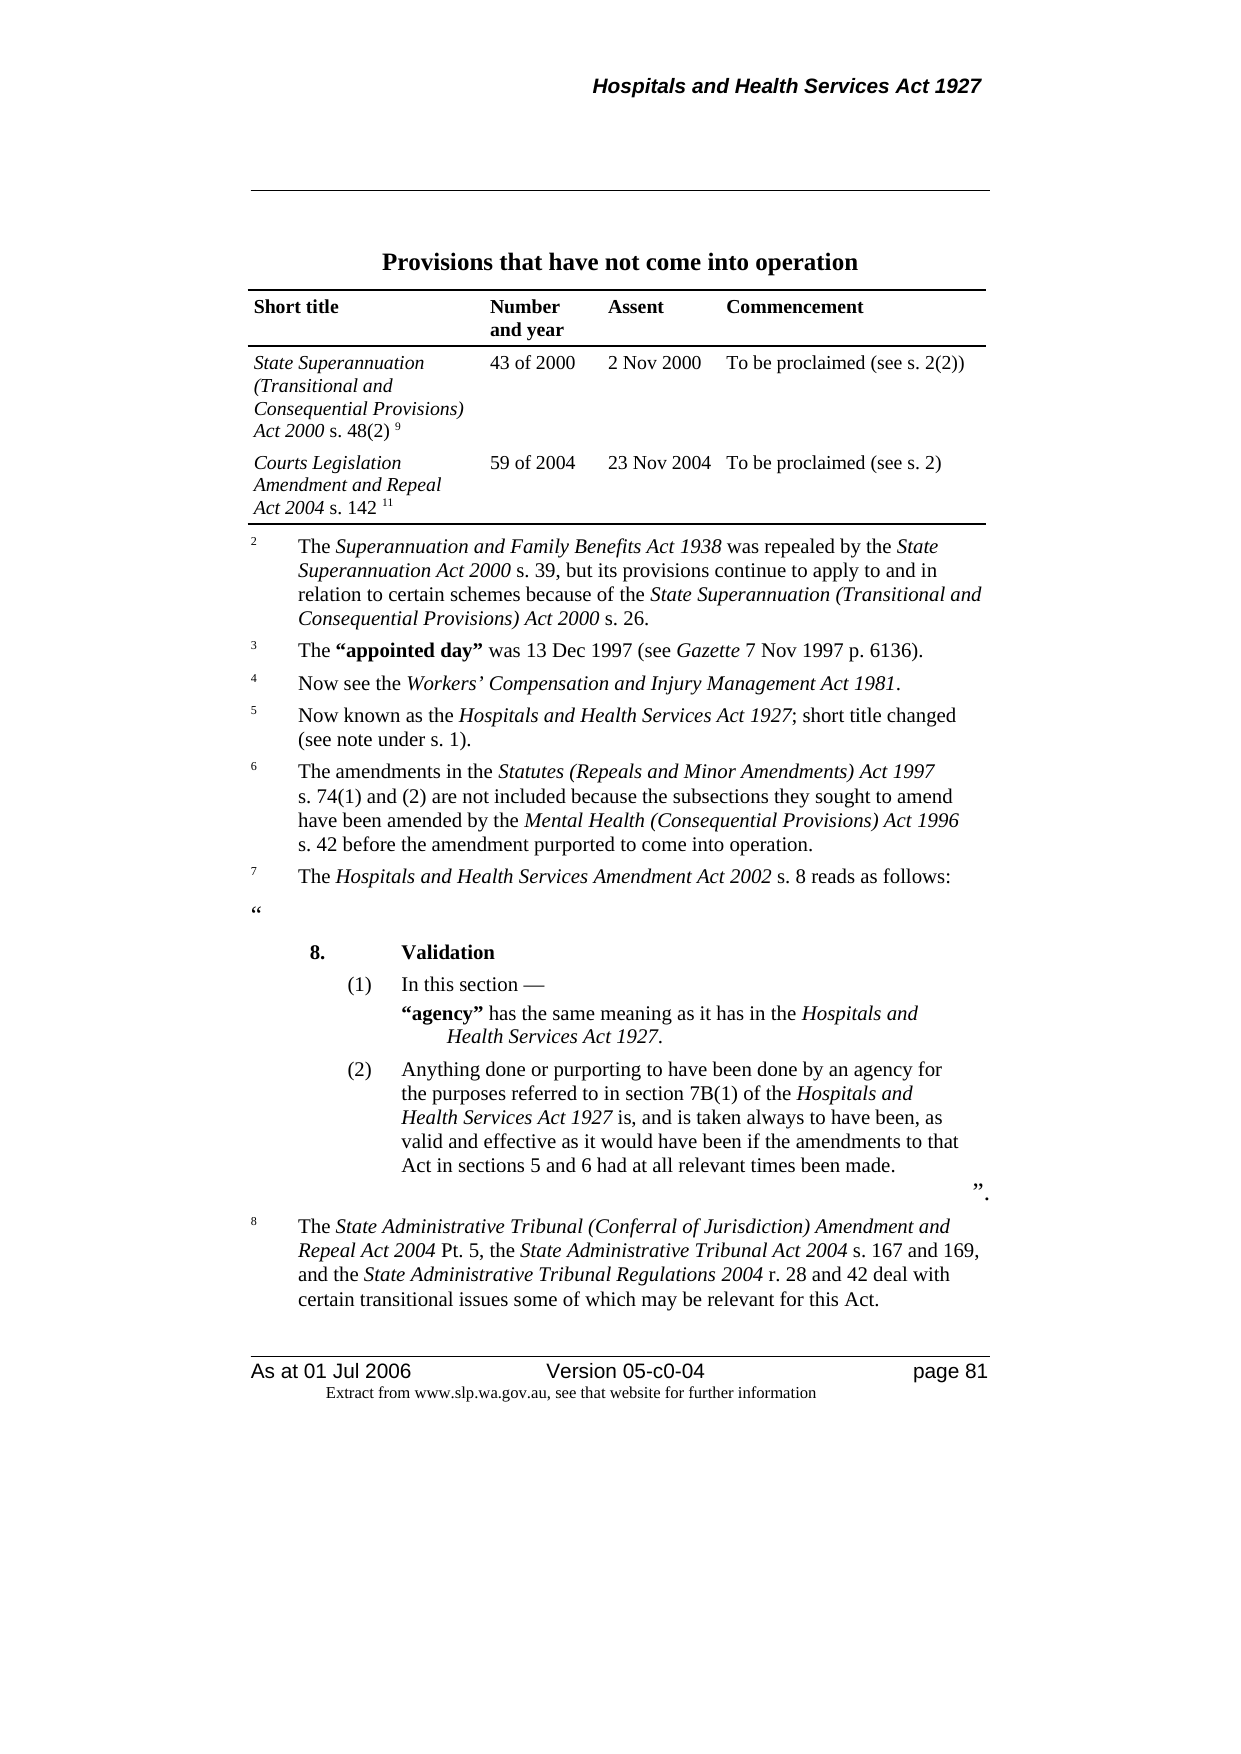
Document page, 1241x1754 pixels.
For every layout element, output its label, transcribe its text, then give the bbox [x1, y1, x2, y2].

text 3 The “appointed day” was 13 Dec 1997 (see Gazette 7 Nov 1997 p. 6136). [251, 638, 990, 662]
table_header Short title [248, 291, 484, 345]
text (1) In this section — [312, 972, 960, 996]
subtitle Provisions that have not come into operation [251, 247, 990, 276]
text “ [251, 901, 990, 929]
text 6 The amendments in the Statutes (Repeals and Minor Amendments) Act 1997 s. 74(1) and (2) are not included because the subsections they sought to amend have been amended by the Mental Health (Consequential Provisions) Act 1996 s. 42 before the amendment purported to come into operation. [251, 759, 990, 856]
text “agency” has the same meaning as it has in the Hospitals and Health Services Act 1927. [369, 1000, 960, 1048]
table_cell Courts Legislation Amendment and Repeal Act 2004 s. 142 11 [248, 446, 484, 523]
text 4 Now see the Workers’ Compensation and Injury Management Act 1981. [251, 671, 990, 695]
text 2 The Superannuation and Family Benefits Act 1938 was repealed by the State Superannuation Act 2000 s. 39, but its provisions continue to apply to and in relation to certain schemes because of the State Superannuation (Transitional and Consequential Provisions) Act 2000 s. 26. [251, 534, 990, 630]
text ”. [251, 1177, 990, 1206]
text 5 Now known as the Hospitals and Health Services Act 1927; short title changed (see note under s. 1). [251, 703, 990, 751]
table_cell State Superannuation (Transitional and Consequential Provisions) Act 2000 s. 48(2) 9 [248, 347, 484, 446]
table_cell 43 of 2000 [484, 347, 602, 446]
table_header Commencement [720, 291, 986, 345]
table_cell 23 Nov 2004 [602, 446, 720, 523]
table_cell 59 of 2004 [484, 446, 602, 523]
text 7 The Hospitals and Health Services Amendment Act 2002 s. 8 reads as follows: [251, 864, 990, 888]
table_cell To be proclaimed (see s. 2(2)) [720, 347, 986, 446]
table_header Assent [602, 291, 720, 345]
table_cell 2 Nov 2000 [602, 347, 720, 446]
text (2) Anything done or purporting to have been done by an agency for the purposes referred to in section 7B(1) of the Hospitals and Health Services Act 1927 is, and is taken always to have been, as valid and effective as it would have been if the amendments to that Act in sections 5 and 6 had at all relevant times been made. [312, 1057, 960, 1177]
subtitle 8. Validation [309, 940, 960, 964]
table_header Number and year [484, 291, 602, 345]
table_cell To be proclaimed (see s. 2) [720, 446, 986, 523]
text 8 The State Administrative Tribunal (Conferral of Jurisdiction) Amendment and Repeal Act 2004 Pt. 5, the State Administrative Tribunal Act 2004 s. 167 and 169, and the State Administrative Tribunal Regulations 2004 r. 28 and 42 deal with certain transitional issues some of which may be relevant for this Act. [251, 1214, 990, 1311]
